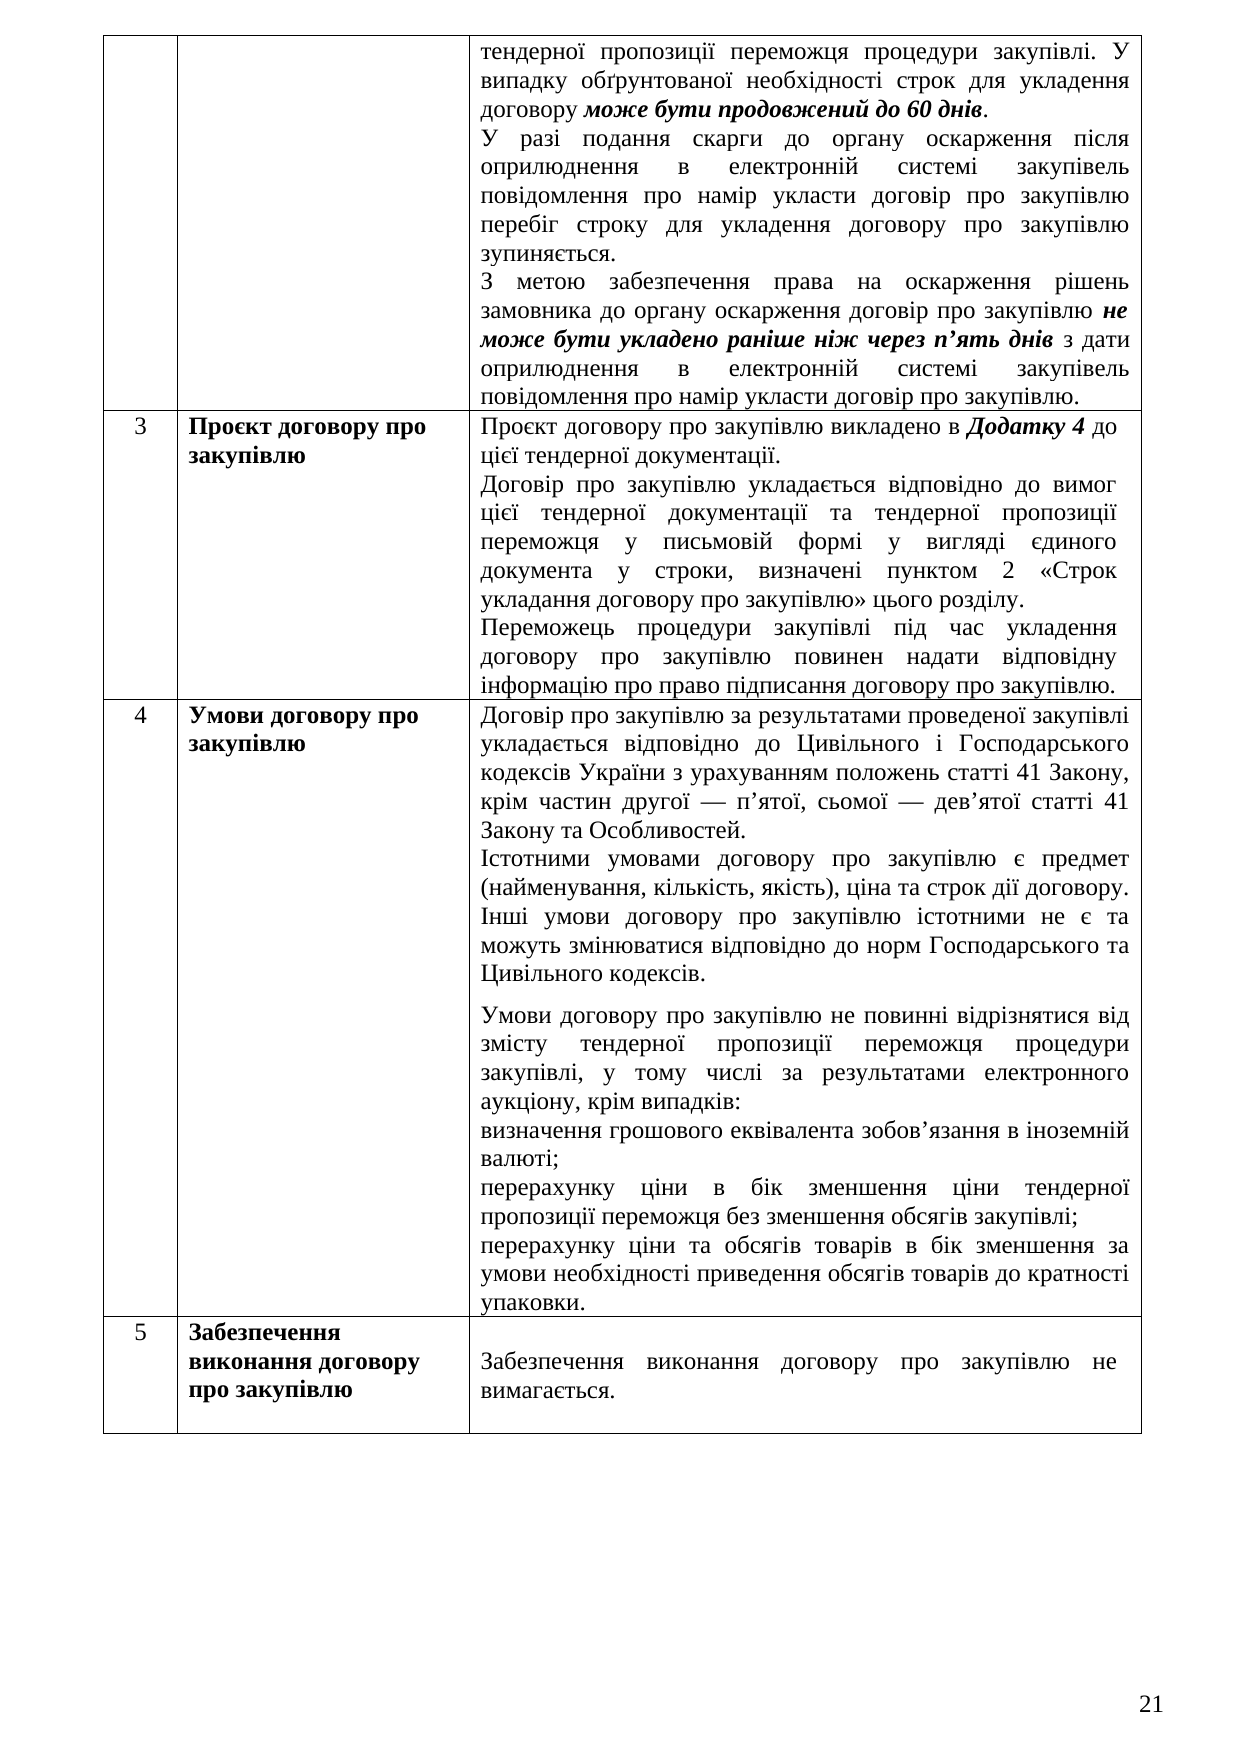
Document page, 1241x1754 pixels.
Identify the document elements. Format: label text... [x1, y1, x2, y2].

table_cell 4 [104, 700, 177, 1316]
table_cell Забезпечення виконання договору про закупівлю [178, 1317, 469, 1433]
table_cell 3 [104, 411, 177, 699]
table_cell Проєкт договору про закупівлю викладено в Додатку 4 до цієї тендерної документації. Договір про закупівлю укладається відповідно до вимог цієї тендерної документації та тендерної пропозиції переможця у письмовій формі у вигляді єдиного документа у строки, визначені пунктом 2 «Строк укладання договору про закупівлю» цього розділу. Переможець процедури закупівлі під час укладення договору про закупівлю повинен надати відповідну інформацію про право підписання договору про закупівлю. [470, 411, 1141, 699]
table_cell 2 [104, 36, 177, 410]
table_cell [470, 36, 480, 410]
table_cell Договір про закупівлю за результатами проведеної закупівлі укладається відповідно до Цивільного і Господарського кодексів України з урахуванням положень статті 41 Закону, крім частин другої — п’ятої, сьомої — дев’ятої статті 41 Закону та Особливостей. Істотними умовами договору про закупівлю є предмет (найменування, кількість, якість), ціна та строк дії договору. Інші умови договору про закупівлю істотними не є та можуть змінюватися відповідно до норм Господарського та Цивільного кодексів. Умови договору про закупівлю не повинні відрізнятися від змісту тендерної пропозиції переможця процедури закупівлі, у тому числі за результатами електронного аукціону, крім випадків: визначення грошового еквівалента зобов’язання в іноземній валюті; перерахунку ціни в бік зменшення ціни тендерної пропозиції переможця без зменшення обсягів закупівлі; перерахунку ціни та обсягів товарів в бік зменшення за умови необхідності приведення обсягів товарів до кратності упаковки. [470, 700, 1141, 1316]
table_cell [178, 36, 469, 410]
table_cell Забезпечення виконання договору про закупівлю не вимагається. [470, 1317, 1141, 1433]
table_cell Проєкт договору про закупівлю [178, 411, 469, 699]
table_cell Умови договору про закупівлю [178, 700, 469, 1316]
table_cell 5 [104, 1317, 177, 1433]
